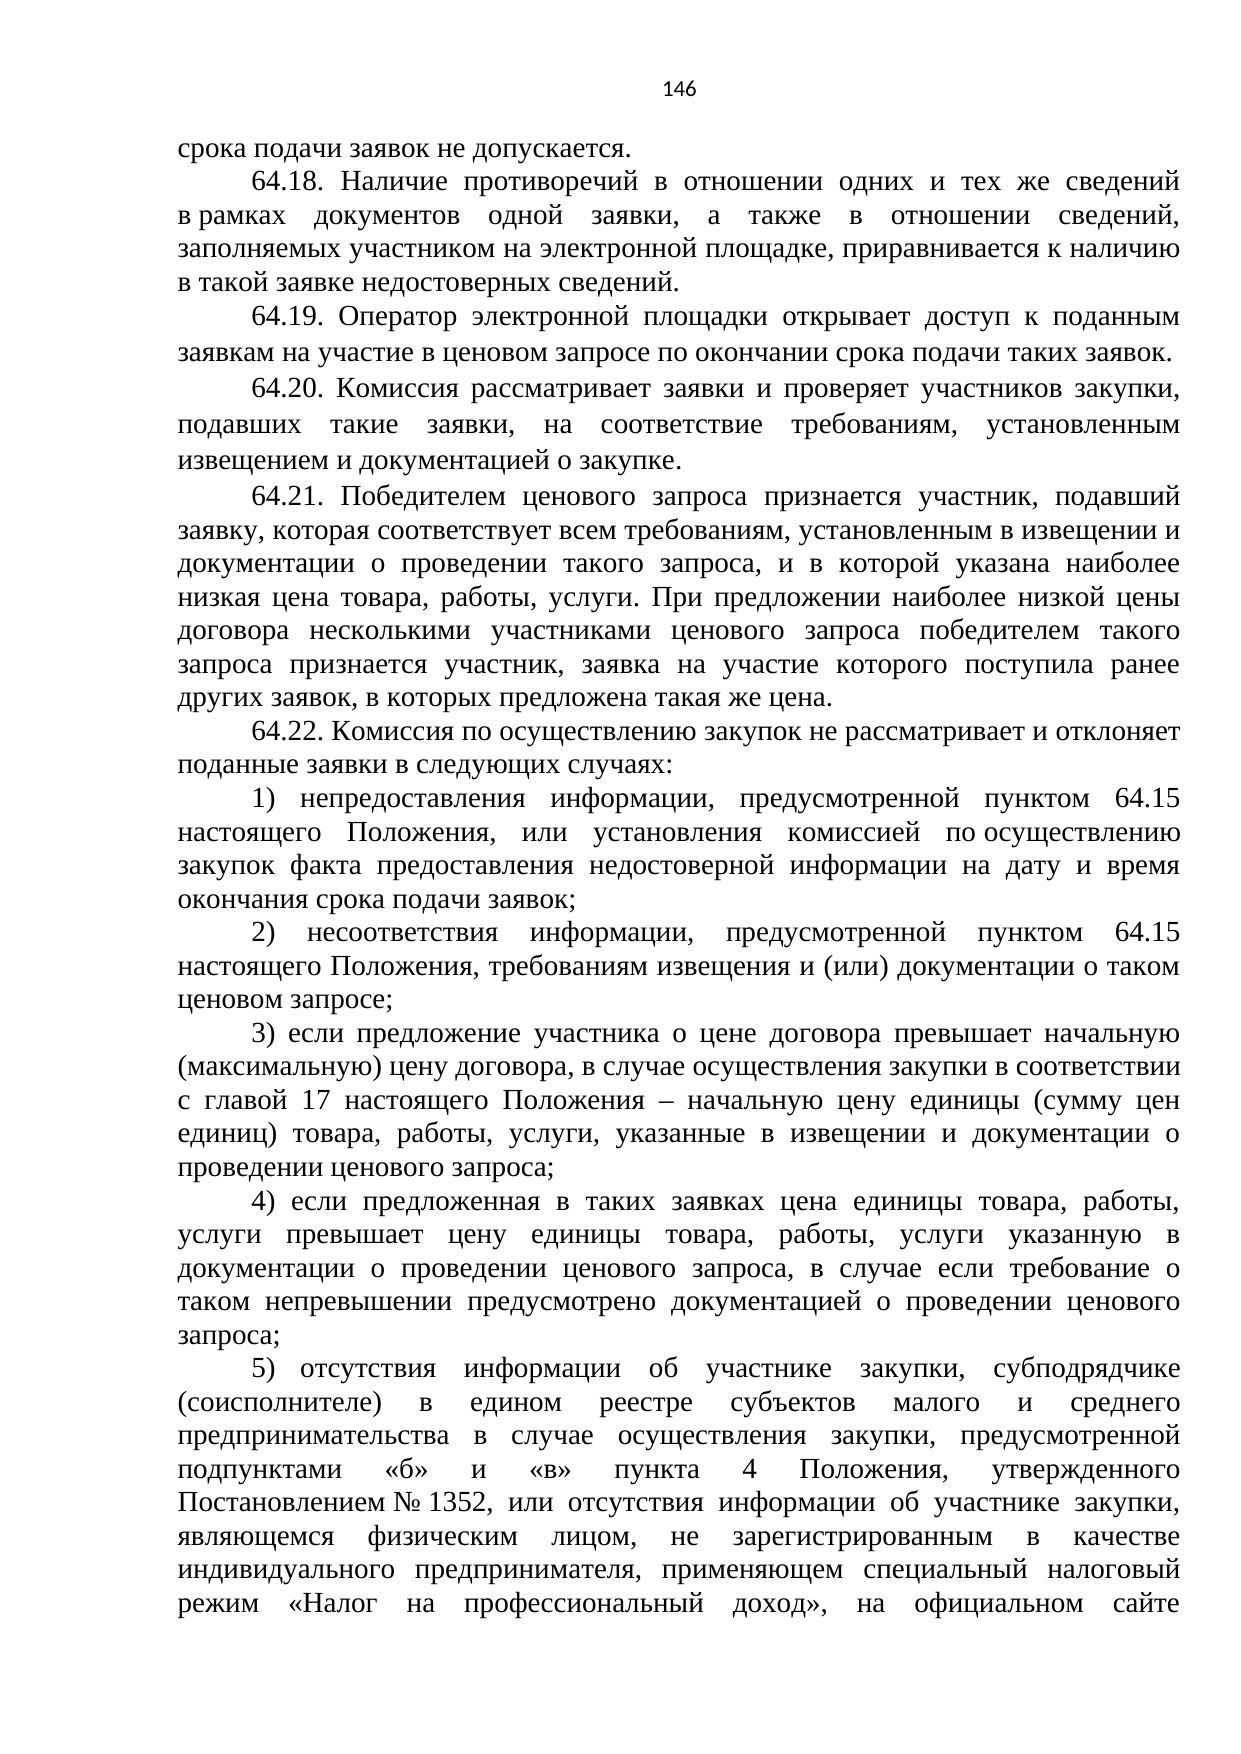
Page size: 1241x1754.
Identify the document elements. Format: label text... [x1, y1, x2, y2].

text 64.21. Победителем ценового запроса признается участник, подавший заявку, которая соответствует всем требованиям, установленным в извещении и документации о проведении такого запроса, и в которой указана наиболее низкая цена товара, работы, услуги. При предложении наиболее низкой цены договора несколькими участниками ценового запроса победителем такого запроса признается участник, заявка на участие которого поступила ранее других заявок, в которых предложена такая же цена. [177, 478, 1181, 713]
text 64.22. Комиссия по осуществлению закупок не рассматривает и отклоняет поданные заявки в следующих случаях: [177, 713, 1181, 780]
text 64.19. Оператор электронной площадки открывает доступ к поданным заявкам на участие в ценовом запросе по окончании срока подачи таких заявок. [177, 298, 1181, 367]
text 1) непредоставления информации, предусмотренной пунктом 64.15 настоящего Положения, или установления комиссией по осуществлению закупок факта предоставления недостоверной информации на дату и время окончания срока подачи заявок; [177, 780, 1181, 914]
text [177, 130, 1181, 163]
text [177, 1350, 1181, 1619]
text 64.20. Комиссия рассматривает заявки и проверяет участников закупки, подавших такие заявки, на соответствие требованиям, установленным извещением и документацией о закупке. [177, 370, 1181, 476]
text 2) несоответствия информации, предусмотренной пунктом 64.15 настоящего Положения, требованиям извещения и (или) документации о таком ценовом запросе; [177, 914, 1181, 1015]
text 3) если предложение участника о цене договора превышает начальную (максимальную) цену договора, в случае осуществления закупки в соответствии с главой 17 настоящего Положения – начальную цену единицы (сумму цен единиц) товара, работы, услуги, указанные в извещении и документации о проведении ценового запроса; [177, 1015, 1181, 1183]
text 4) если предложенная в таких заявках цена единицы товара, работы, услуги превышает цену единицы товара, работы, услуги указанную в документации о проведении ценового запроса, в случае если требование о таком непревышении предусмотрено документацией о проведении ценового запроса; [177, 1183, 1181, 1350]
text 64.18. Наличие противоречий в отношении одних и тех же сведений в рамках документов одной заявки, а также в отношении сведений, заполняемых участником на электронной площадке, приравнивается к наличию в такой заявке недостоверных сведений. [177, 163, 1181, 298]
